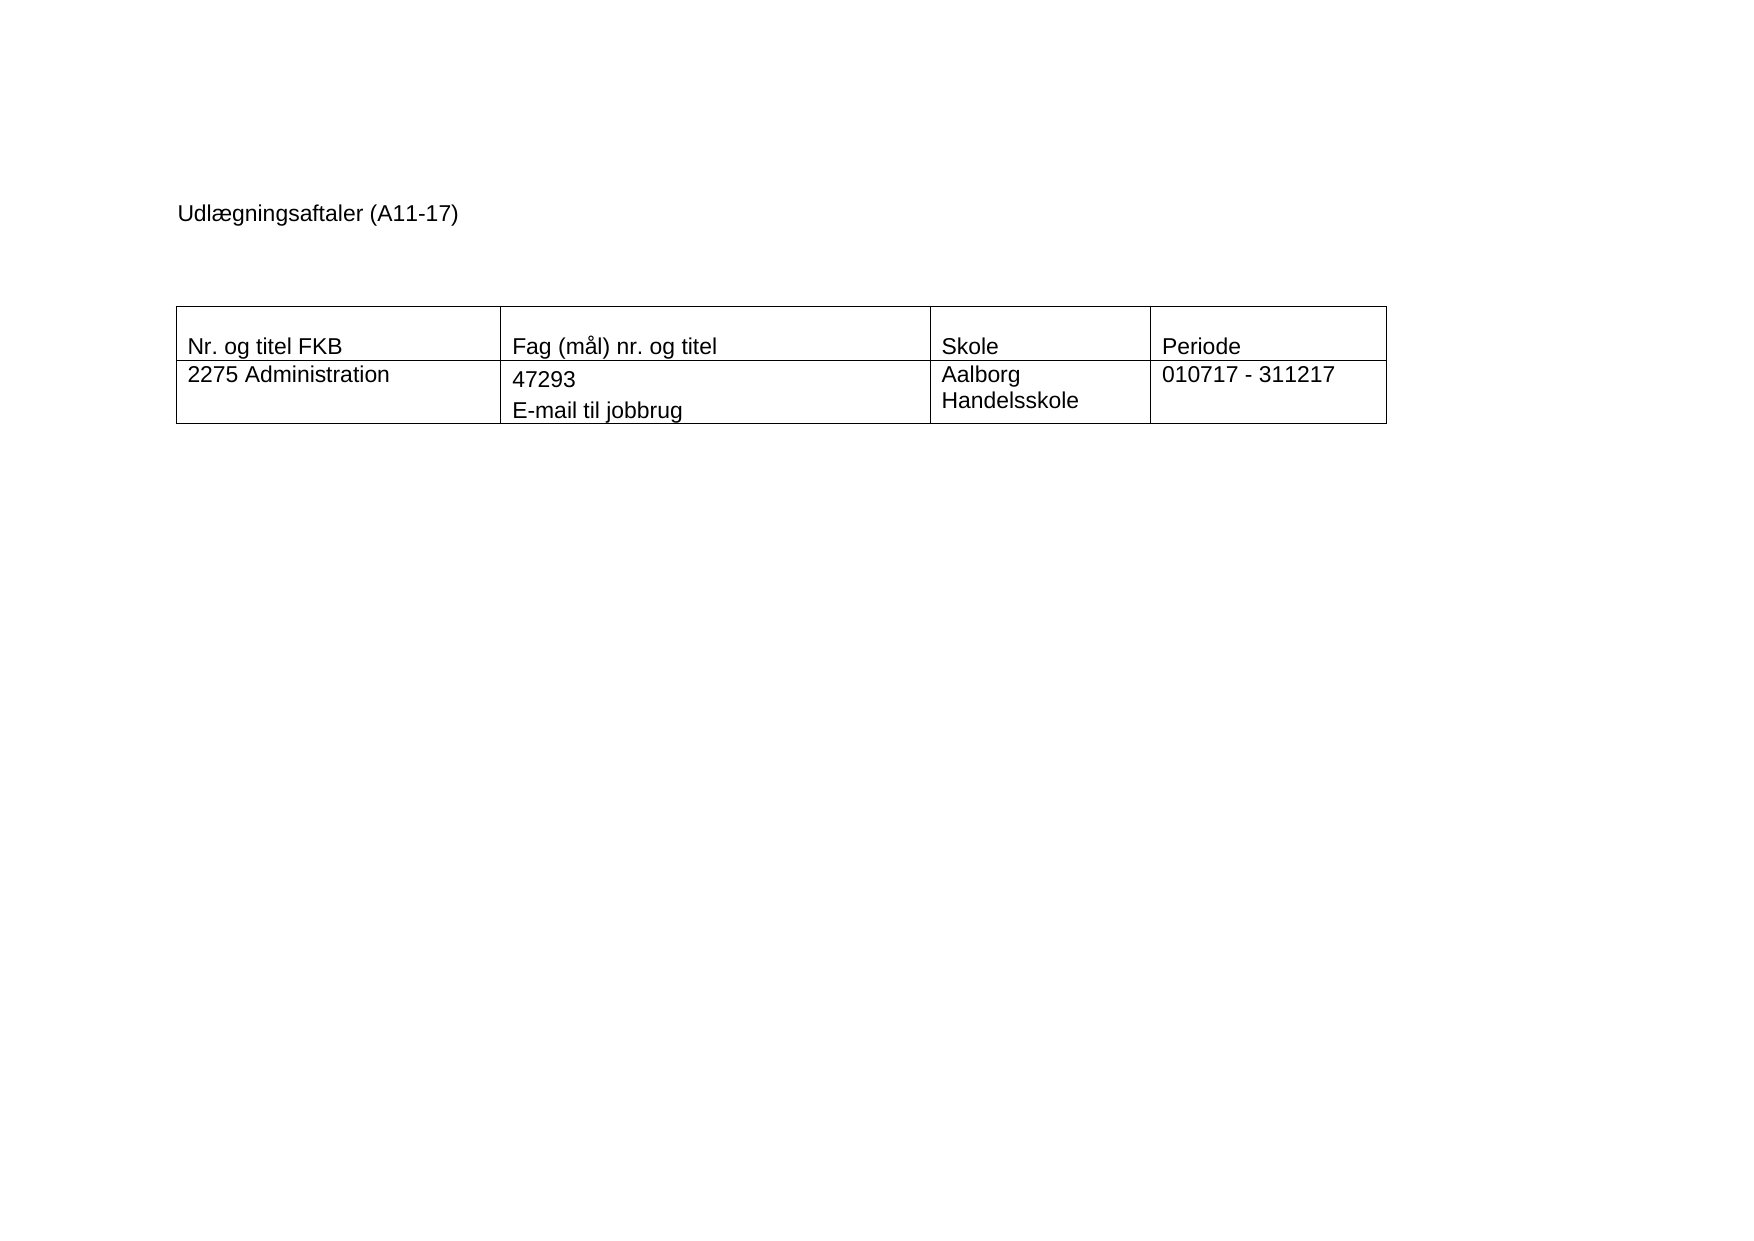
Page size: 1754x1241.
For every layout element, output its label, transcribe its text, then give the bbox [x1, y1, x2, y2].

text Udlægningsaftaler (A11-17) [177, 200, 1577, 227]
table_cell Aalborg Handelsskole [931, 361, 1150, 423]
table_header Skole [931, 307, 1150, 359]
table_header Nr. og titel FKB [177, 307, 500, 359]
table_header Periode [1151, 307, 1386, 359]
table_cell 47293 E-mail til jobbrug [501, 361, 930, 423]
table_cell 010717 - 311217 [1151, 361, 1386, 423]
table_header Fag (mål) nr. og titel [501, 307, 930, 359]
table_cell 2275 Administration [177, 361, 500, 423]
